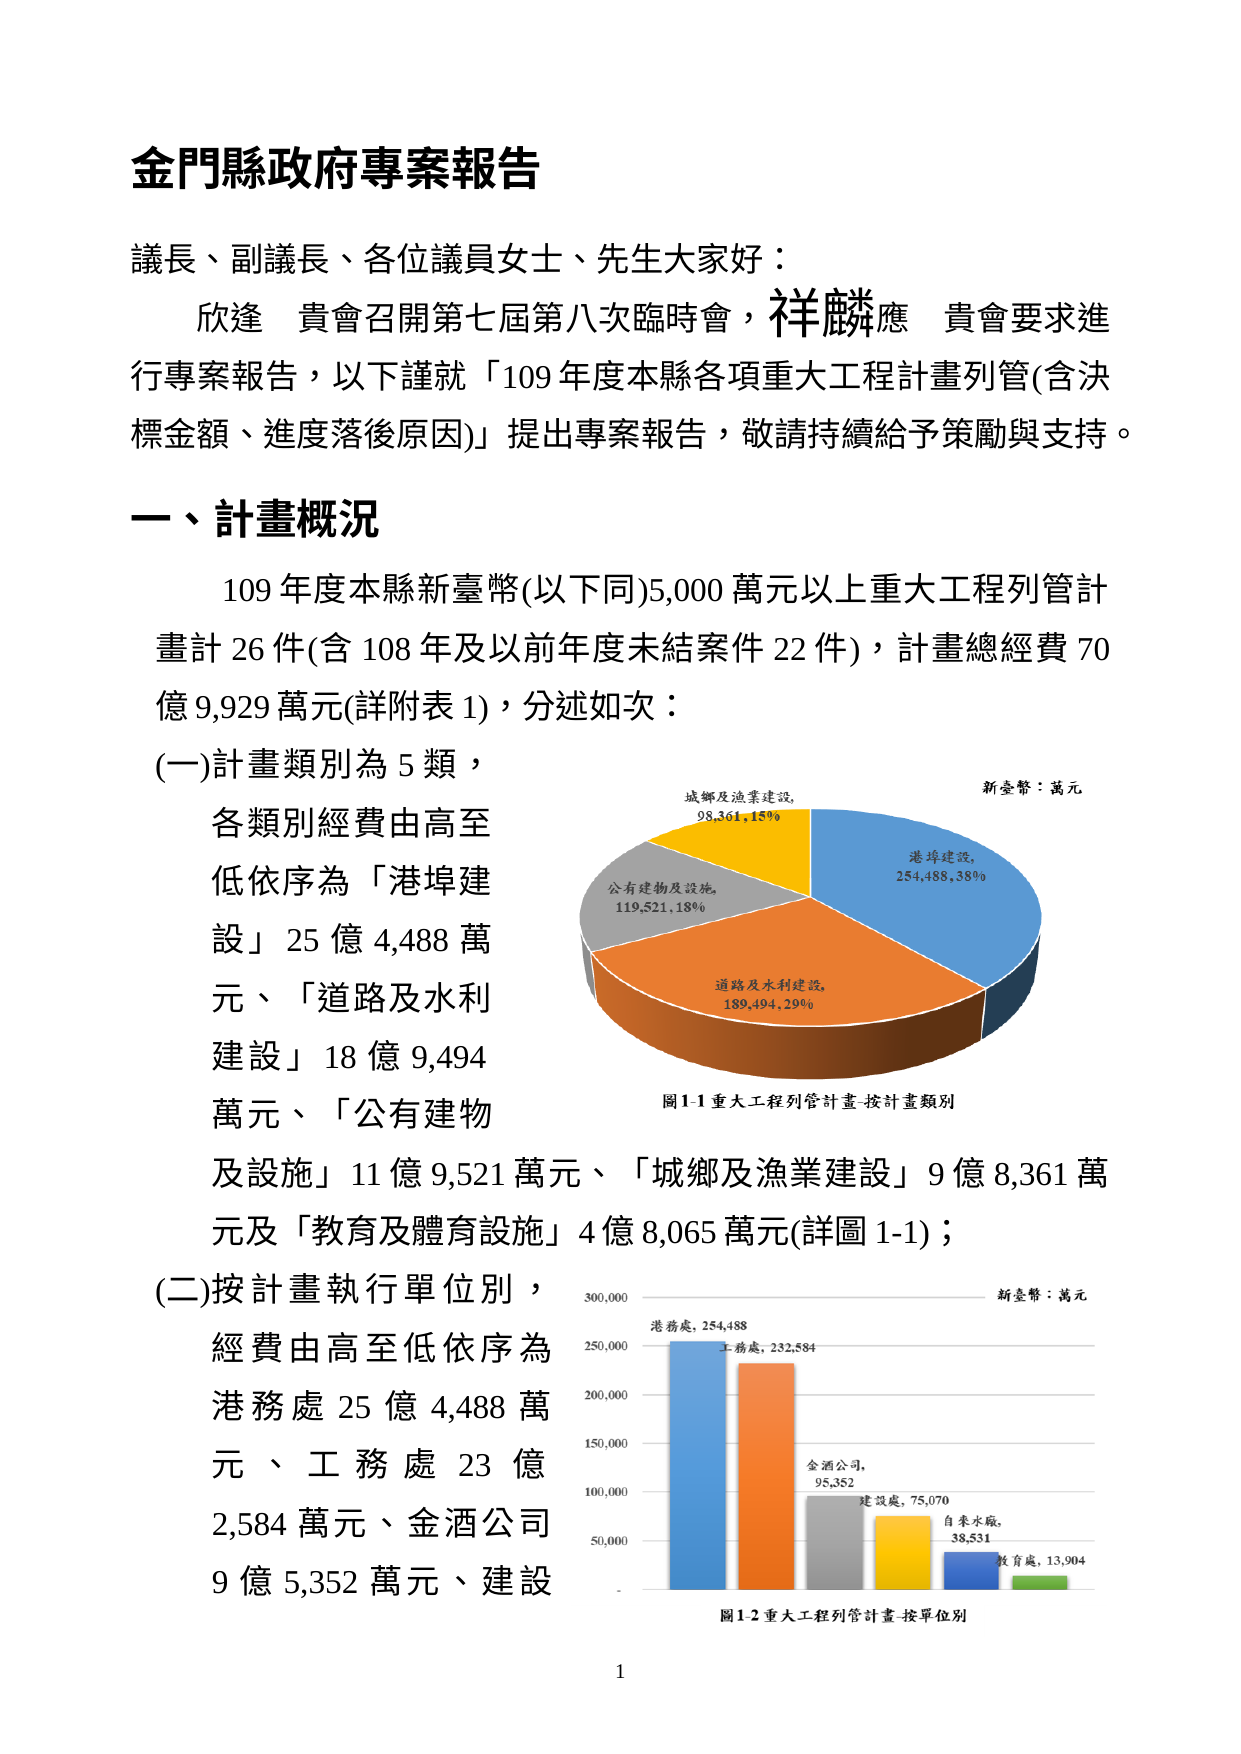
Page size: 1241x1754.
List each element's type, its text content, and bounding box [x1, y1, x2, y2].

text 欣逢 貴會召開第七屆第八次臨時會，祥麟應 貴會要求進行專案報告，以下謹就「109年度本縣各項重大工程計畫列管(含決標金額、進度落後原因)」提出專案報告，敬請持續給予策勵與支持。 [130, 283, 1110, 458]
picture [510, 765, 1107, 1125]
picture [570, 1280, 1108, 1637]
text 109年度本縣新臺幣(以下同)5,000萬元以上重大工程列管計畫計26件(含108年及以前年度未結案件22件)，計畫總經費70億9,929萬元(詳附表1)，分述如次： [155, 555, 1110, 730]
list 計畫概況 [130, 487, 1110, 546]
text 金門縣政府專案報告 [130, 146, 1110, 196]
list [155, 1255, 1110, 1605]
text 議長、副議長、各位議員女士、先生大家好： [130, 225, 1110, 283]
